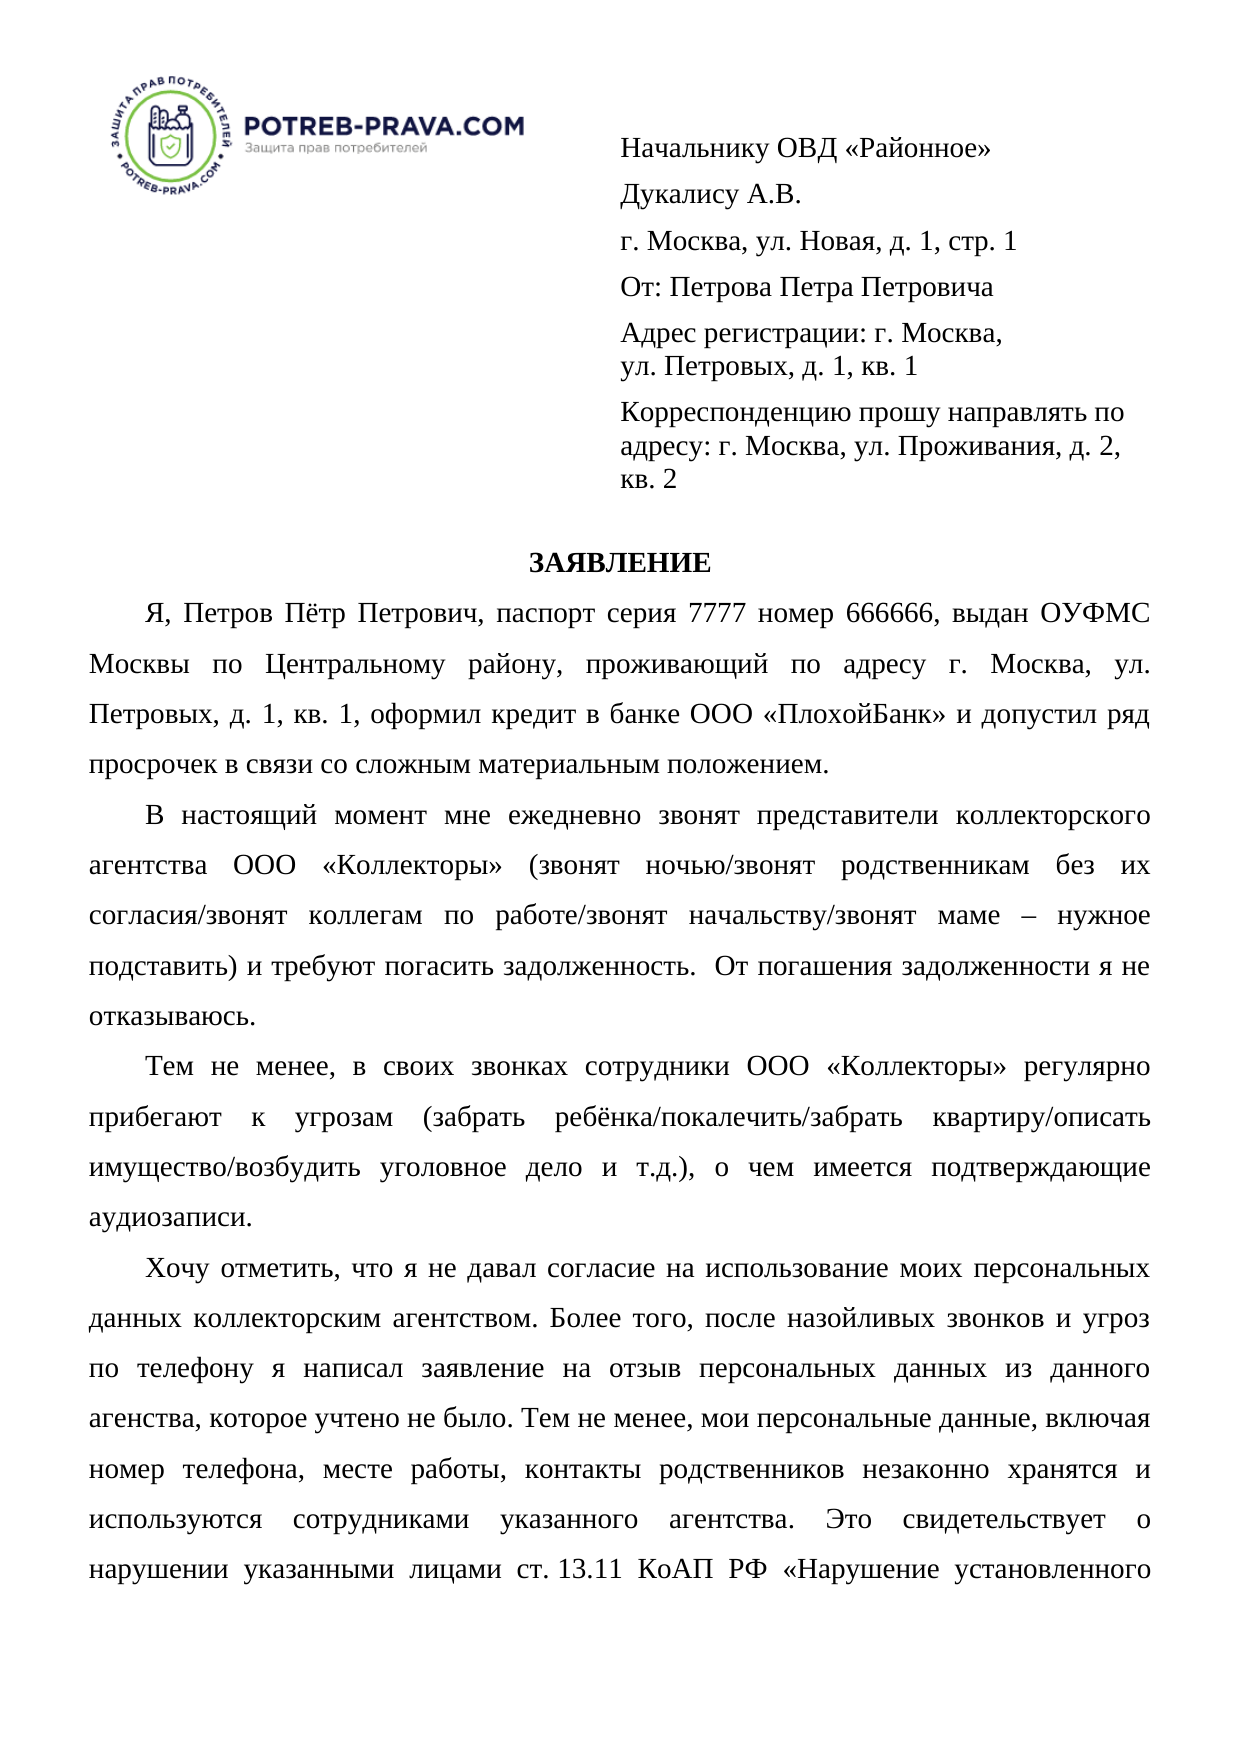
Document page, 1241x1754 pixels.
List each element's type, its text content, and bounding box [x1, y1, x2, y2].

text Тем не менее, в своих звонках сотрудники ООО «Коллекторы» регулярно прибегают к угрозам (забрать ребёнка/покалечить/забрать квартиру/описать имущество/возбудить уголовное дело и т.д.), о чем имеется подтверждающие аудиозаписи. [89, 1048, 1152, 1233]
text г. Москва, ул. Новая, д. 1, стр. 1 [620, 223, 1152, 256]
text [89, 1250, 1152, 1585]
text Начальнику ОВД «Районное» [620, 131, 1152, 164]
text Адрес регистрации: г. Москва, ул. Петровых, д. 1, кв. 1 [620, 315, 1152, 382]
text ЗАЯВЛЕНИЕ [89, 545, 1152, 579]
text Корреспонденцию прошу направлять по адресу: г. Москва, ул. Проживания, д. 2, кв. 2 [620, 394, 1152, 495]
text Я, Петров Пётр Петрович, паспорт серия 7777 номер 666666, выдан ОУФМС Москвы по Центральному району, проживающий по адресу г. Москва, ул. Петровых, д. 1, кв. 1, оформил кредит в банке ООО «ПлохойБанк» и допустил ряд просрочек в связи со сложным материальным положением. [89, 596, 1152, 780]
picture [92, 73, 536, 199]
text Дукалису А.В. [620, 177, 1152, 210]
text В настоящий момент мне ежедневно звонят представители коллекторского агентства ООО «Коллекторы» (звонят ночью/звонят родственникам без их согласия/звонят коллегам по работе/звонят начальству/звонят маме – нужное подставить) и требуют погасить задолженность. От погашения задолженности я не отказываюсь. [89, 797, 1152, 1032]
text От: Петрова Петра Петровича [620, 269, 1152, 302]
